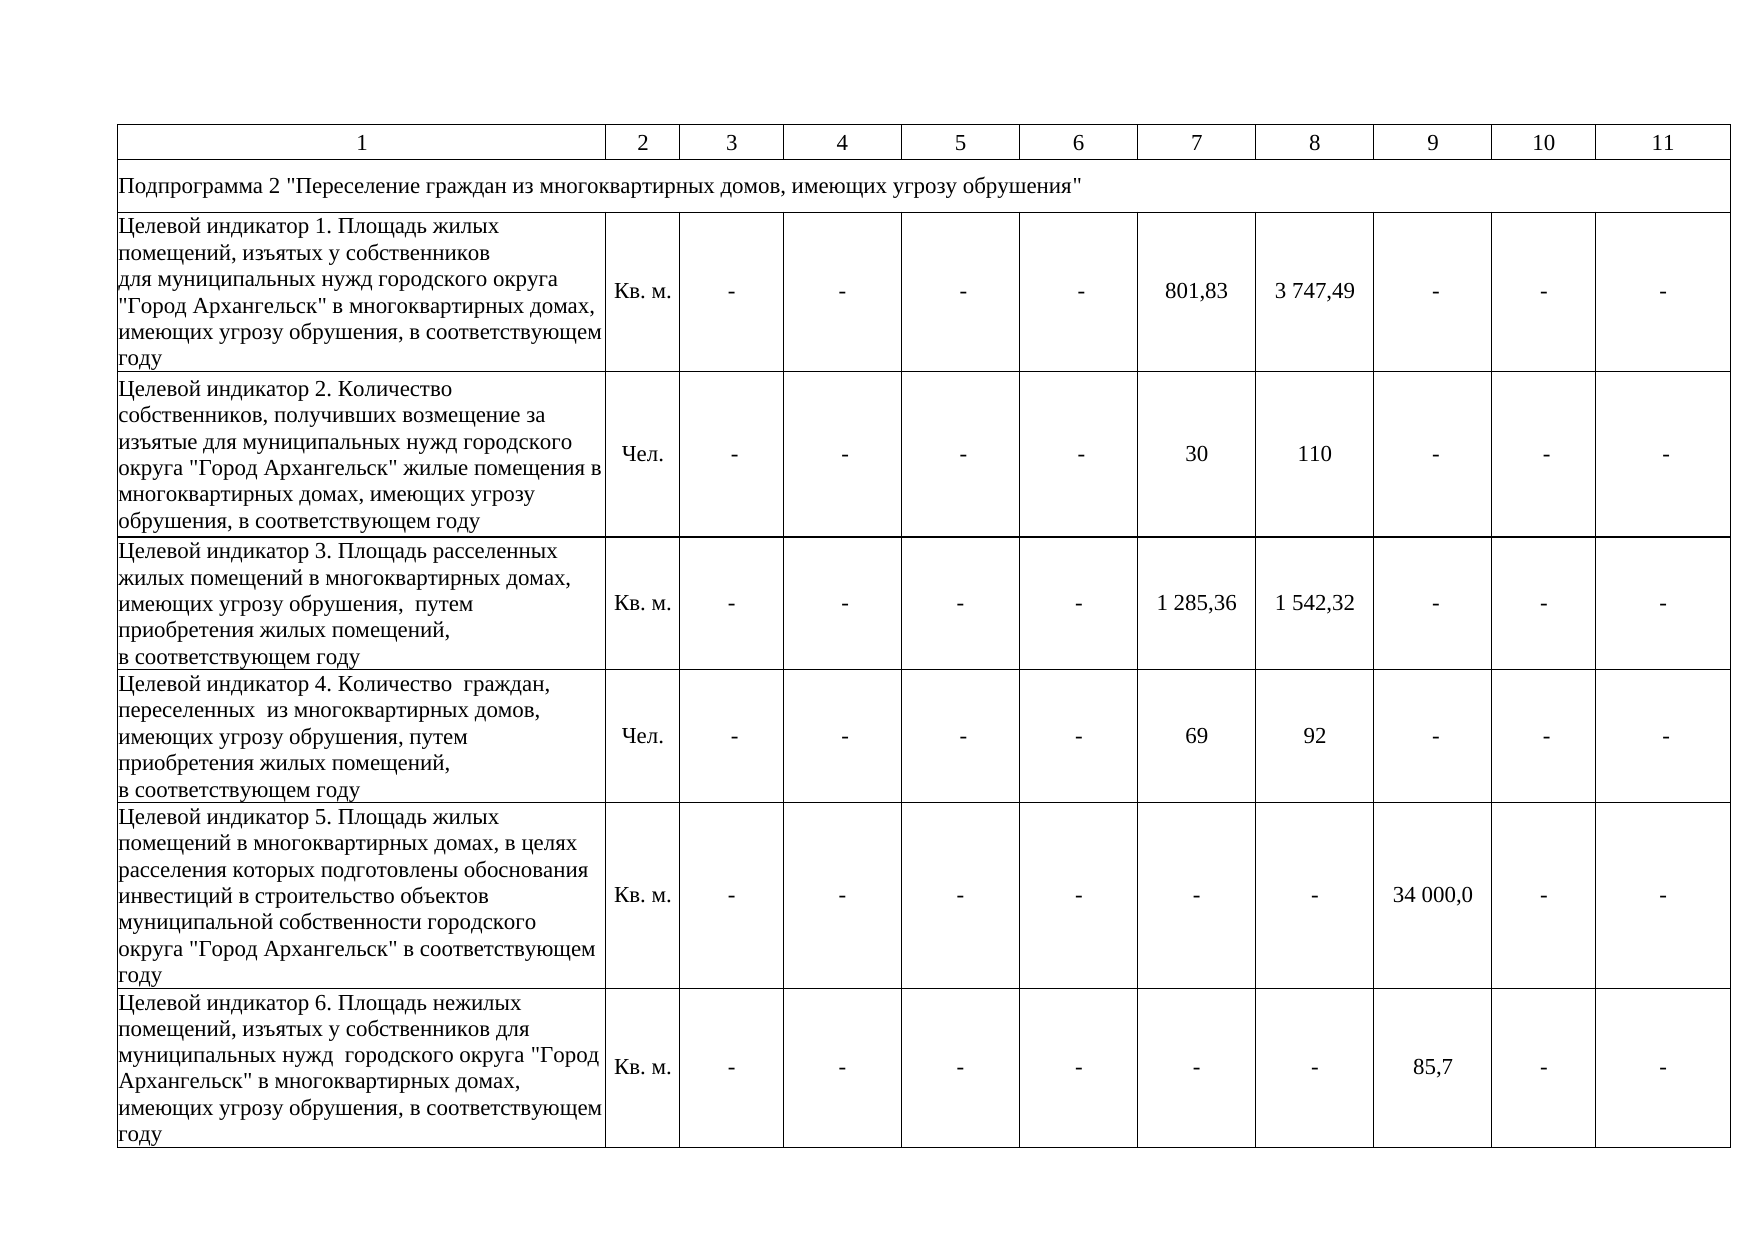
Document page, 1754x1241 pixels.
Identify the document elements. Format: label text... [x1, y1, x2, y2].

table_cell - [1138, 803, 1255, 987]
table_cell - [1020, 538, 1137, 669]
table_cell Целевой индикатор 4. Количество граждан, переселенных из многоквартирных домов, имеющих угрозу обрушения, путем приобретения жилых помещений, в соответствующем году [118, 670, 605, 802]
table_cell - [784, 803, 901, 987]
table_cell - [784, 538, 901, 669]
table_cell - [680, 372, 783, 536]
table_header 4 [784, 125, 901, 158]
table_cell - [1492, 803, 1595, 987]
table_cell 85,7 [1374, 989, 1491, 1147]
table_cell - [1596, 670, 1730, 802]
table_cell - [1020, 803, 1137, 987]
table_cell - [1374, 213, 1491, 371]
table_cell - [902, 372, 1019, 536]
table_cell - [1020, 213, 1137, 371]
table_cell 34 000,0 [1374, 803, 1491, 987]
table_cell - [1492, 372, 1595, 536]
table_cell - [1596, 989, 1730, 1147]
table_cell 3 747,49 [1256, 213, 1373, 371]
table_cell - [1256, 989, 1373, 1147]
table_header 7 [1138, 125, 1255, 158]
table_cell - [680, 213, 783, 371]
table_cell 30 [1138, 372, 1255, 536]
table_cell - [902, 670, 1019, 802]
table_cell Кв. м. [606, 538, 679, 669]
table_cell 69 [1138, 670, 1255, 802]
table_cell 1 542,32 [1256, 538, 1373, 669]
table_cell - [1596, 372, 1730, 536]
table_cell - [902, 213, 1019, 371]
table_cell 110 [1256, 372, 1373, 536]
table_cell - [1492, 989, 1595, 1147]
table_cell 1 285,36 [1138, 538, 1255, 669]
table_cell Кв. м. [606, 213, 679, 371]
table_cell - [1374, 538, 1491, 669]
table_cell - [1492, 670, 1595, 802]
table_cell - [1596, 803, 1730, 987]
table_header 5 [902, 125, 1019, 158]
table_cell Подпрограмма 2 "Переселение граждан из многоквартирных домов, имеющих угрозу обрушения" [118, 160, 1730, 212]
table_cell - [784, 670, 901, 802]
table_header 11 [1596, 125, 1730, 158]
table_cell - [1596, 213, 1730, 371]
table_cell - [1374, 372, 1491, 536]
table_cell - [1492, 213, 1595, 371]
table_cell - [1596, 538, 1730, 669]
table_cell - [1020, 372, 1137, 536]
table_cell - [902, 538, 1019, 669]
table_cell - [902, 989, 1019, 1147]
table_cell - [902, 803, 1019, 987]
table_header 6 [1020, 125, 1137, 158]
table_cell - [784, 213, 901, 371]
table_cell - [1020, 989, 1137, 1147]
table_cell - [680, 670, 783, 802]
table_cell - [680, 803, 783, 987]
table_cell - [784, 372, 901, 536]
table_header 9 [1374, 125, 1491, 158]
table_cell 92 [1256, 670, 1373, 802]
table_cell Целевой индикатор 1. Площадь жилых помещений, изъятых у собственников для муниципальных нужд городского округа "Город Архангельск" в многоквартирных домах, имеющих угрозу обрушения, в соответствующем году [118, 213, 605, 371]
table_cell Кв. м. [606, 803, 679, 987]
table_cell - [784, 989, 901, 1147]
table_cell Целевой индикатор 5. Площадь жилых помещений в многоквартирных домах, в целях расселения которых подготовлены обоснования инвестиций в строительство объектов муниципальной собственности городского округа "Город Архангельск" в соответствующем году [118, 803, 605, 987]
table_header 10 [1492, 125, 1595, 158]
table_header 3 [680, 125, 783, 158]
table_cell Целевой индикатор 2. Количество собственников, получивших возмещение за изъятые для муниципальных нужд городского округа "Город Архангельск" жилые помещения в многоквартирных домах, имеющих угрозу обрушения, в соответствующем году [118, 372, 605, 536]
table_cell - [1492, 538, 1595, 669]
table_header 2 [606, 125, 679, 158]
table_cell Кв. м. [606, 989, 679, 1147]
table_header 8 [1256, 125, 1373, 158]
table_cell Чел. [606, 372, 679, 536]
table_cell 801,83 [1138, 213, 1255, 371]
table_cell Целевой индикатор 6. Площадь нежилых помещений, изъятых у собственников для муниципальных нужд городского округа "Город Архангельск" в многоквартирных домах, имеющих угрозу обрушения, в соответствующем году [118, 989, 605, 1147]
table_cell - [1256, 803, 1373, 987]
table_cell Чел. [606, 670, 679, 802]
table_cell - [680, 538, 783, 669]
table_cell - [680, 989, 783, 1147]
table_cell - [1138, 989, 1255, 1147]
table_header 1 [118, 125, 605, 158]
table_cell Целевой индикатор 3. Площадь расселенных жилых помещений в многоквартирных домах, имеющих угрозу обрушения, путем приобретения жилых помещений, в соответствующем году [118, 538, 605, 669]
table_cell - [1020, 670, 1137, 802]
table_cell - [1374, 670, 1491, 802]
